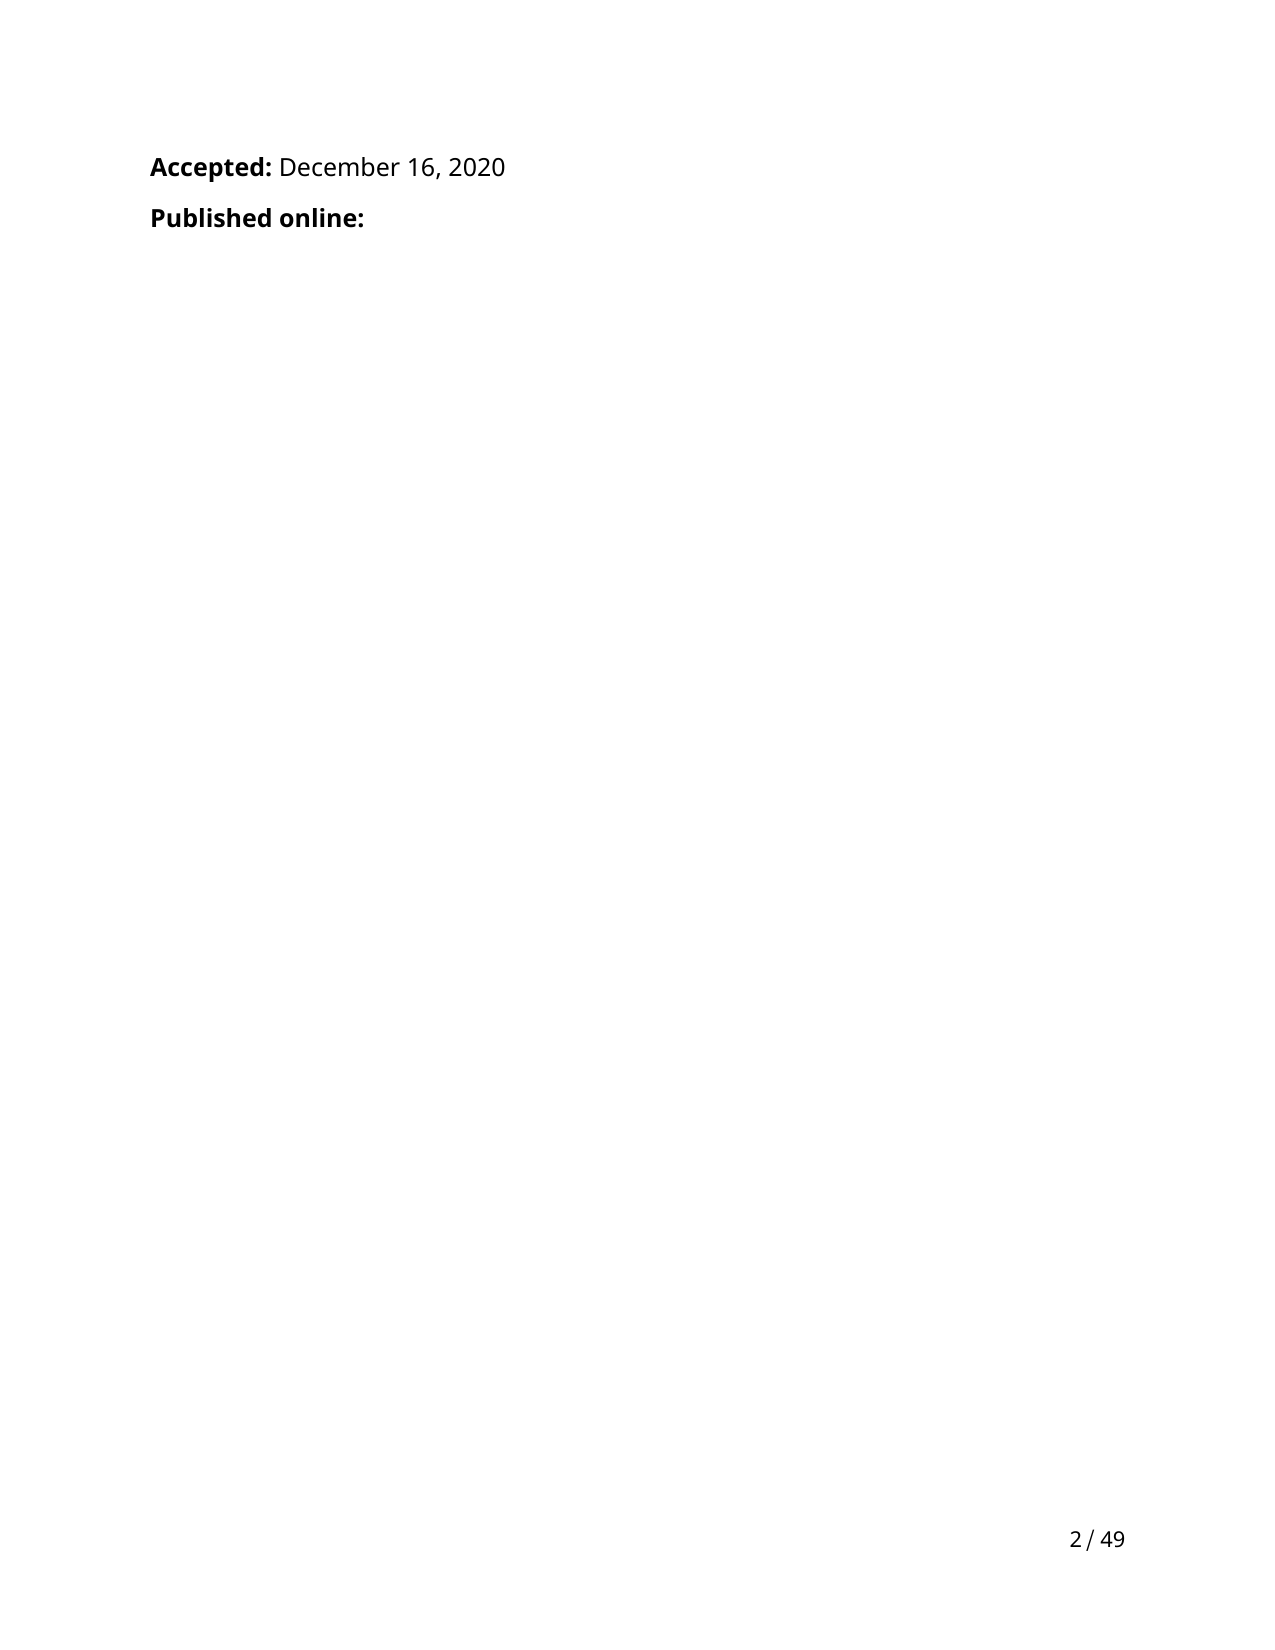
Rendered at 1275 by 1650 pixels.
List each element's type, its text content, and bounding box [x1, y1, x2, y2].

text Published online: [150, 201, 1125, 235]
text Accepted: December 16, 2020 [150, 150, 1125, 184]
